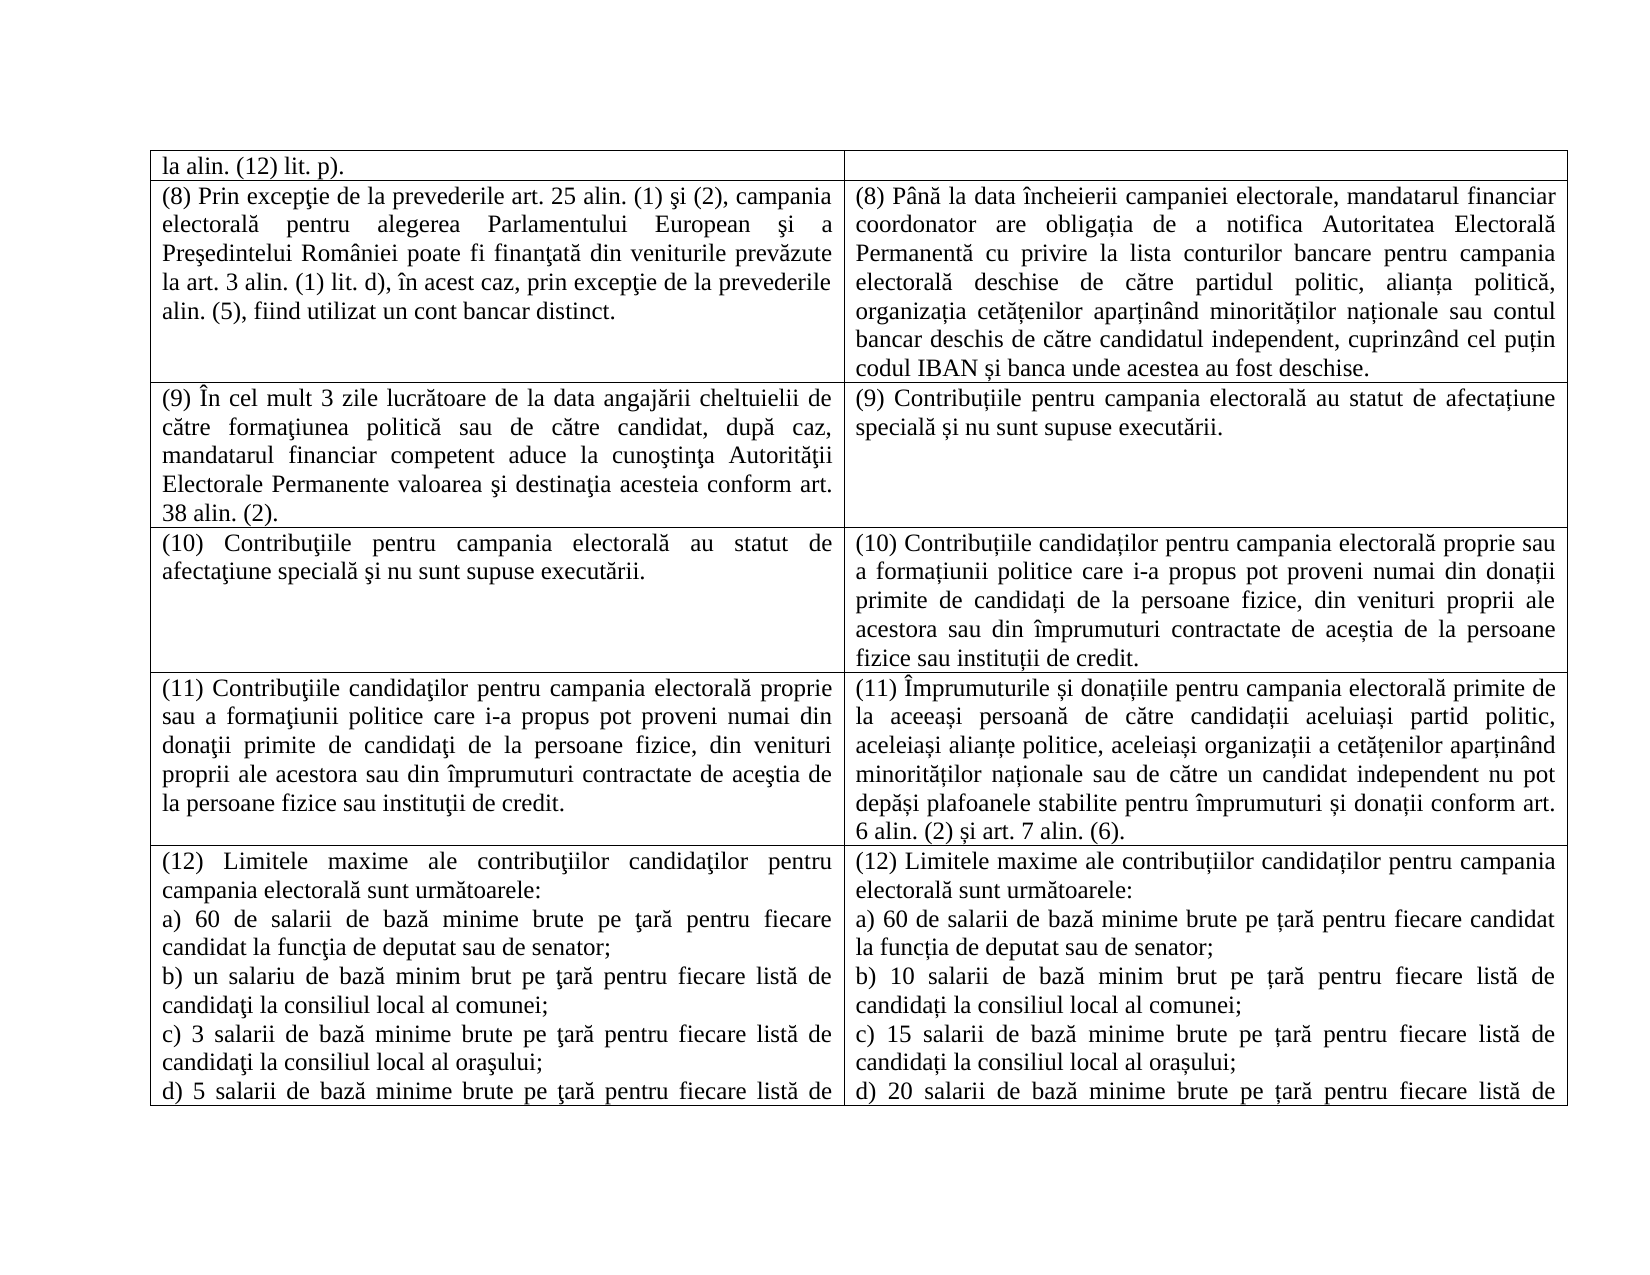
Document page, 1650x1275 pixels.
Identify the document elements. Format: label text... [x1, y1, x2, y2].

table_cell (10) Contribuţiile pentru campania electorală au statut de afectaţiune specială şi nu sunt supuse executării. [151, 528, 844, 672]
table_cell (8) Prin excepţie de la prevederile art. 25 alin. (1) şi (2), campania electorală pentru alegerea Parlamentului European şi a Preşedintelui României poate fi finanţată din veniturile prevăzute la art. 3 alin. (1) lit. d), în acest caz, prin excepţie de la prevederile alin. (5), fiind utilizat un cont bancar distinct. [151, 181, 844, 382]
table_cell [151, 846, 844, 1105]
table_cell (9) Contribuțiile pentru campania electorală au statut de afectațiune specială și nu sunt supuse executării. [845, 383, 1567, 527]
table_cell (8) Până la data încheierii campaniei electorale, mandatarul financiar coordonator are obligația de a notifica Autoritatea Electorală Permanentă cu privire la lista conturilor bancare pentru campania electorală deschise de către partidul politic, alianța politică, organizația cetățenilor aparținând minorităților naționale sau contul bancar deschis de către candidatul independent, cuprinzând cel puțin codul IBAN și banca unde acestea au fost deschise. [845, 181, 1567, 382]
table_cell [845, 151, 1567, 180]
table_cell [845, 846, 1567, 1105]
table_cell (9) În cel mult 3 zile lucrătoare de la data angajării cheltuielii de către formaţiunea politică sau de către candidat, după caz, mandatarul financiar competent aduce la cunoştinţa Autorităţii Electorale Permanente valoarea şi destinaţia acesteia conform art. 38 alin. (2). [151, 383, 844, 527]
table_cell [151, 151, 844, 180]
table_cell (11) Împrumuturile și donațiile pentru campania electorală primite de la aceeași persoană de către candidații aceluiași partid politic, aceleiași alianțe politice, aceleiași organizații a cetățenilor aparținând minorităților naționale sau de către un candidat independent nu pot depăși plafoanele stabilite pentru împrumuturi și donații conform art. 6 alin. (2) și art. 7 alin. (6). [845, 673, 1567, 845]
table_cell (11) Contribuţiile candidaţilor pentru campania electorală proprie sau a formaţiunii politice care i-a propus pot proveni numai din donaţii primite de candidaţi de la persoane fizice, din venituri proprii ale acestora sau din împrumuturi contractate de aceştia de la persoane fizice sau instituţii de credit. [151, 673, 844, 845]
table_cell (10) Contribuțiile candidaților pentru campania electorală proprie sau a formațiunii politice care i-a propus pot proveni numai din donații primite de candidați de la persoane fizice, din venituri proprii ale acestora sau din împrumuturi contractate de aceștia de la persoane fizice sau instituții de credit. [845, 528, 1567, 672]
